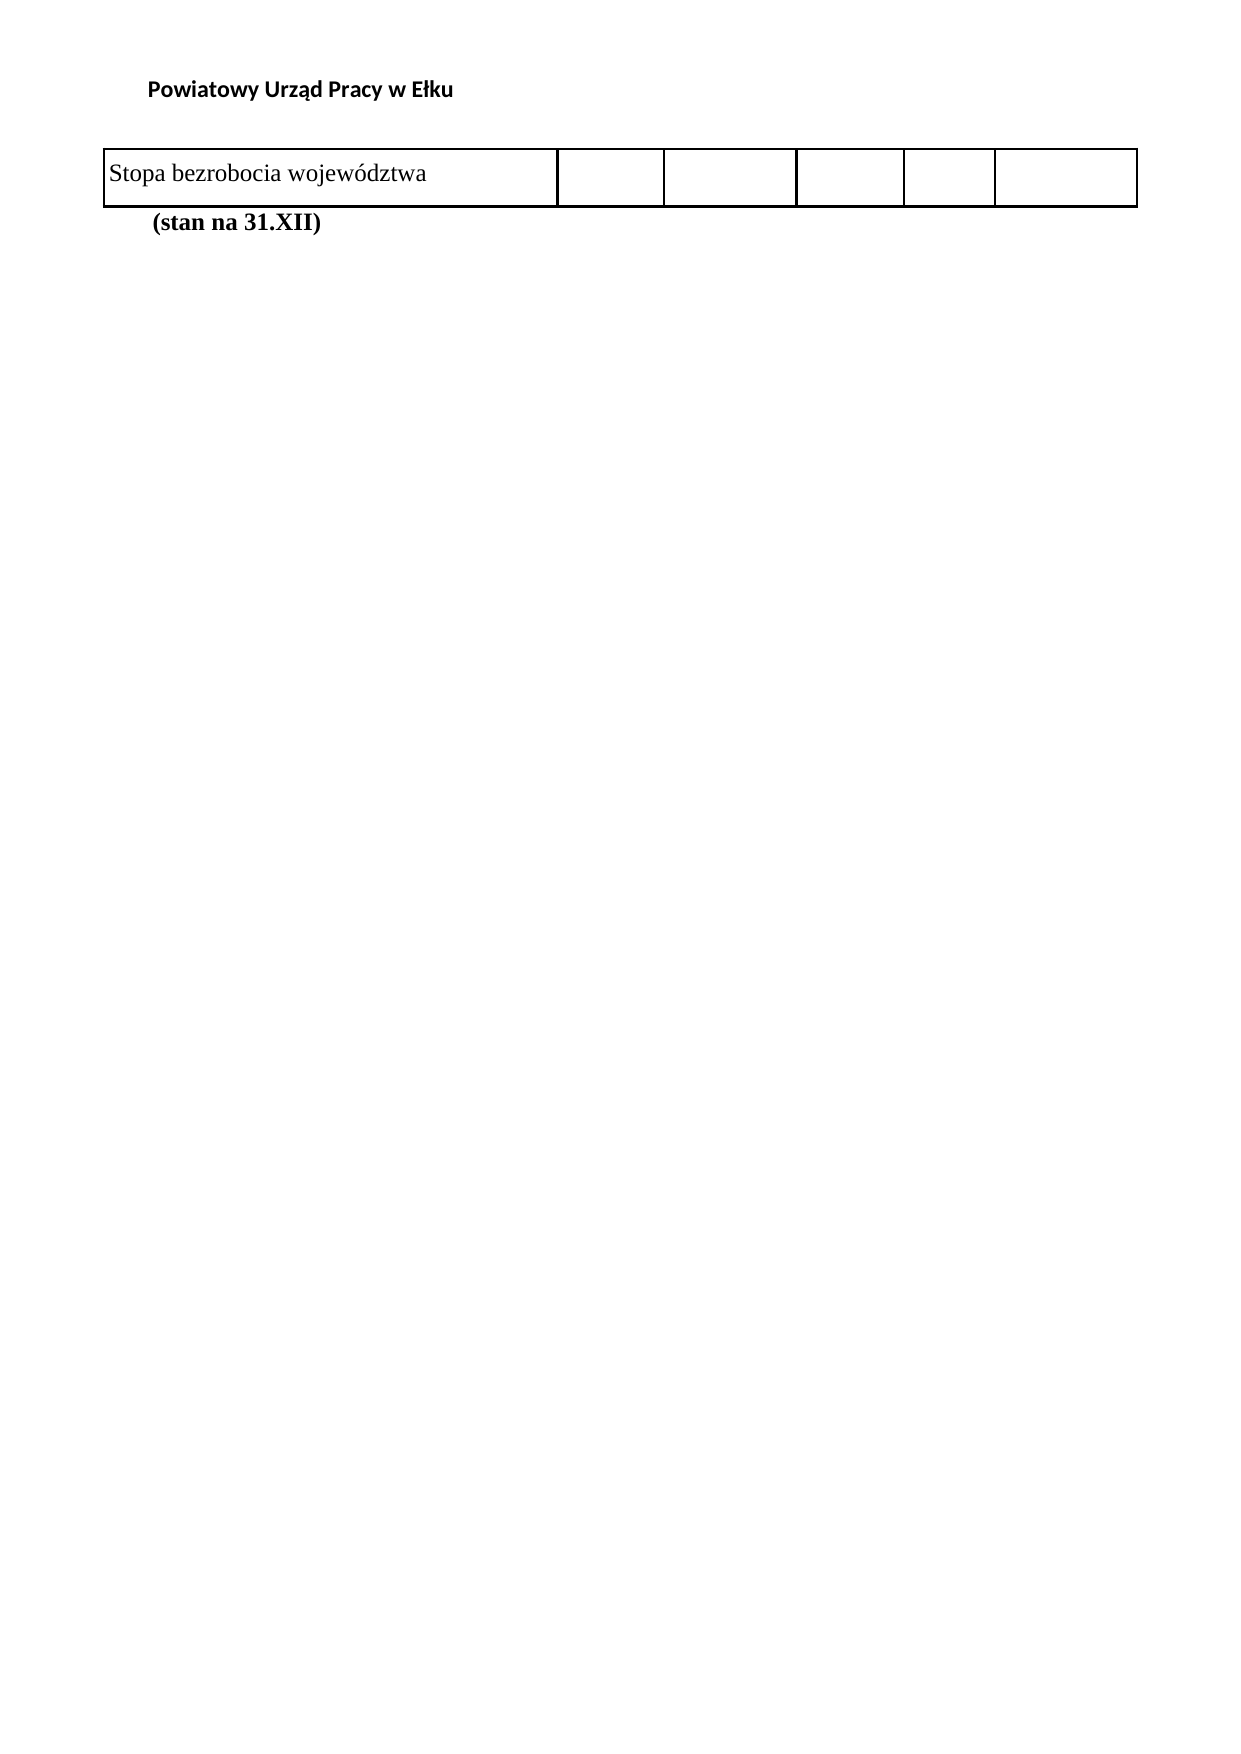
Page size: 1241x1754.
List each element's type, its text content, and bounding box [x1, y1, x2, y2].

table_cell [824, 150, 903, 205]
table_cell [905, 150, 994, 205]
table_cell [665, 150, 795, 205]
table_cell [798, 150, 824, 205]
text (stan na 31.XII) [146, 208, 1093, 236]
table_cell [559, 150, 663, 205]
table_cell [996, 150, 1136, 205]
table_cell Stopa bezrobocia województwa [105, 150, 556, 205]
